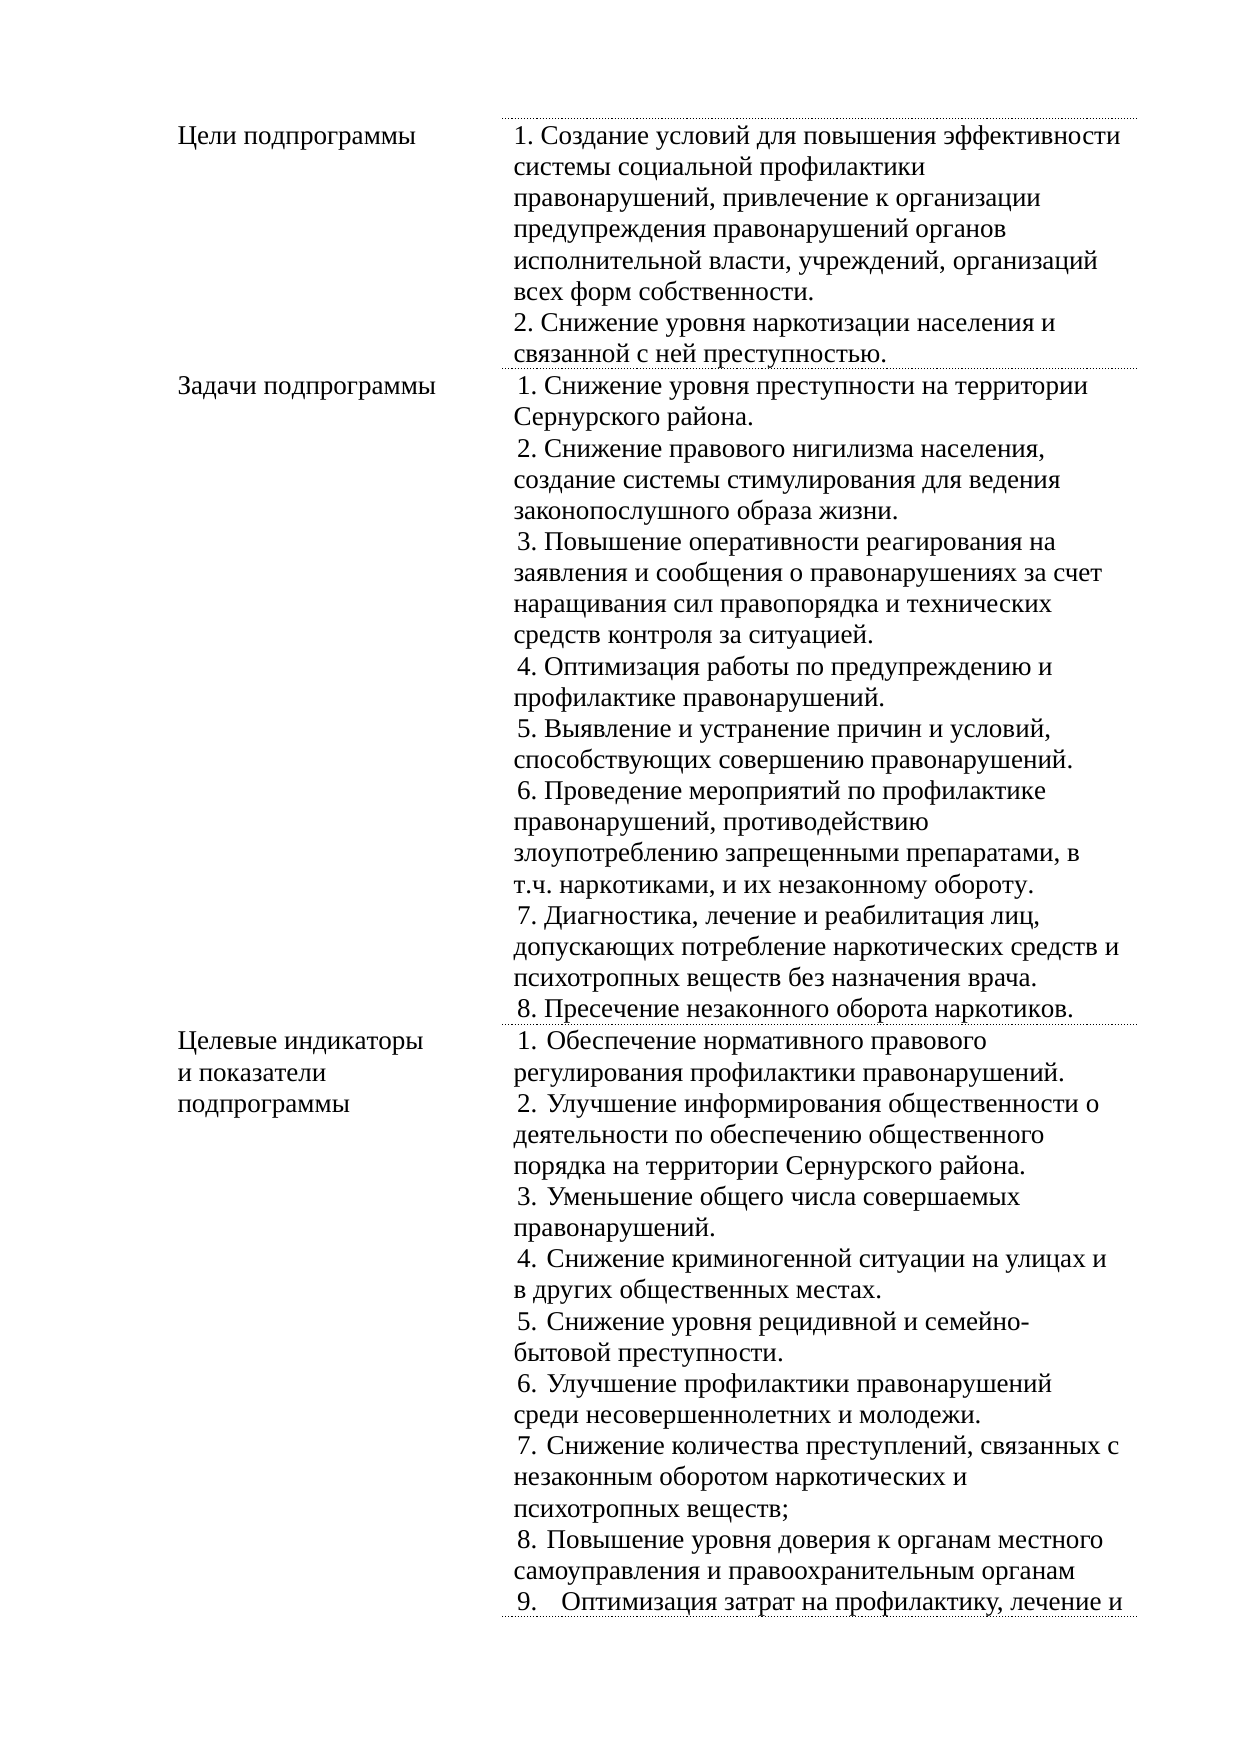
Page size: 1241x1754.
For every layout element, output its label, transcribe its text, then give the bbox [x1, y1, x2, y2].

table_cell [502, 1024, 1137, 1616]
table_cell 1. Снижение уровня преступности на территории Сернурского района. 2. Снижение правового нигилизма населения, создание системы стимулирования для ведения законопослушного образа жизни. 3. Повышение оперативности реагирования на заявления и сообщения о правонарушениях за счет наращивания сил правопорядка и технических средств контроля за ситуацией. 4. Оптимизация работы по предупреждению и профилактике правонарушений. 5. Выявление и устранение причин и условий, способствующих совершению правонарушений. 6. Проведение мероприятий по профилактике правонарушений, противодействию злоупотреблению запрещенными препаратами, в т.ч. наркотиками, и их незаконному обороту. 7. Диагностика, лечение и реабилитация лиц, допускающих потребление наркотических средств и психотропных веществ без назначения врача. 8. Пресечение незаконного оборота наркотиков. [502, 368, 1137, 1023]
table_cell 1. Создание условий для повышения эффективности системы социальной профилактики правонарушений, привлечение к организации предупреждения правонарушений органов исполнительной власти, учреждений, организаций всех форм собственности. 2. Снижение уровня наркотизации населения и связанной с ней преступностью. [502, 118, 1137, 368]
table_cell Цели подпрограммы [166, 118, 502, 368]
table_cell Задачи подпрограммы [166, 368, 502, 1023]
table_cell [166, 1024, 502, 1616]
